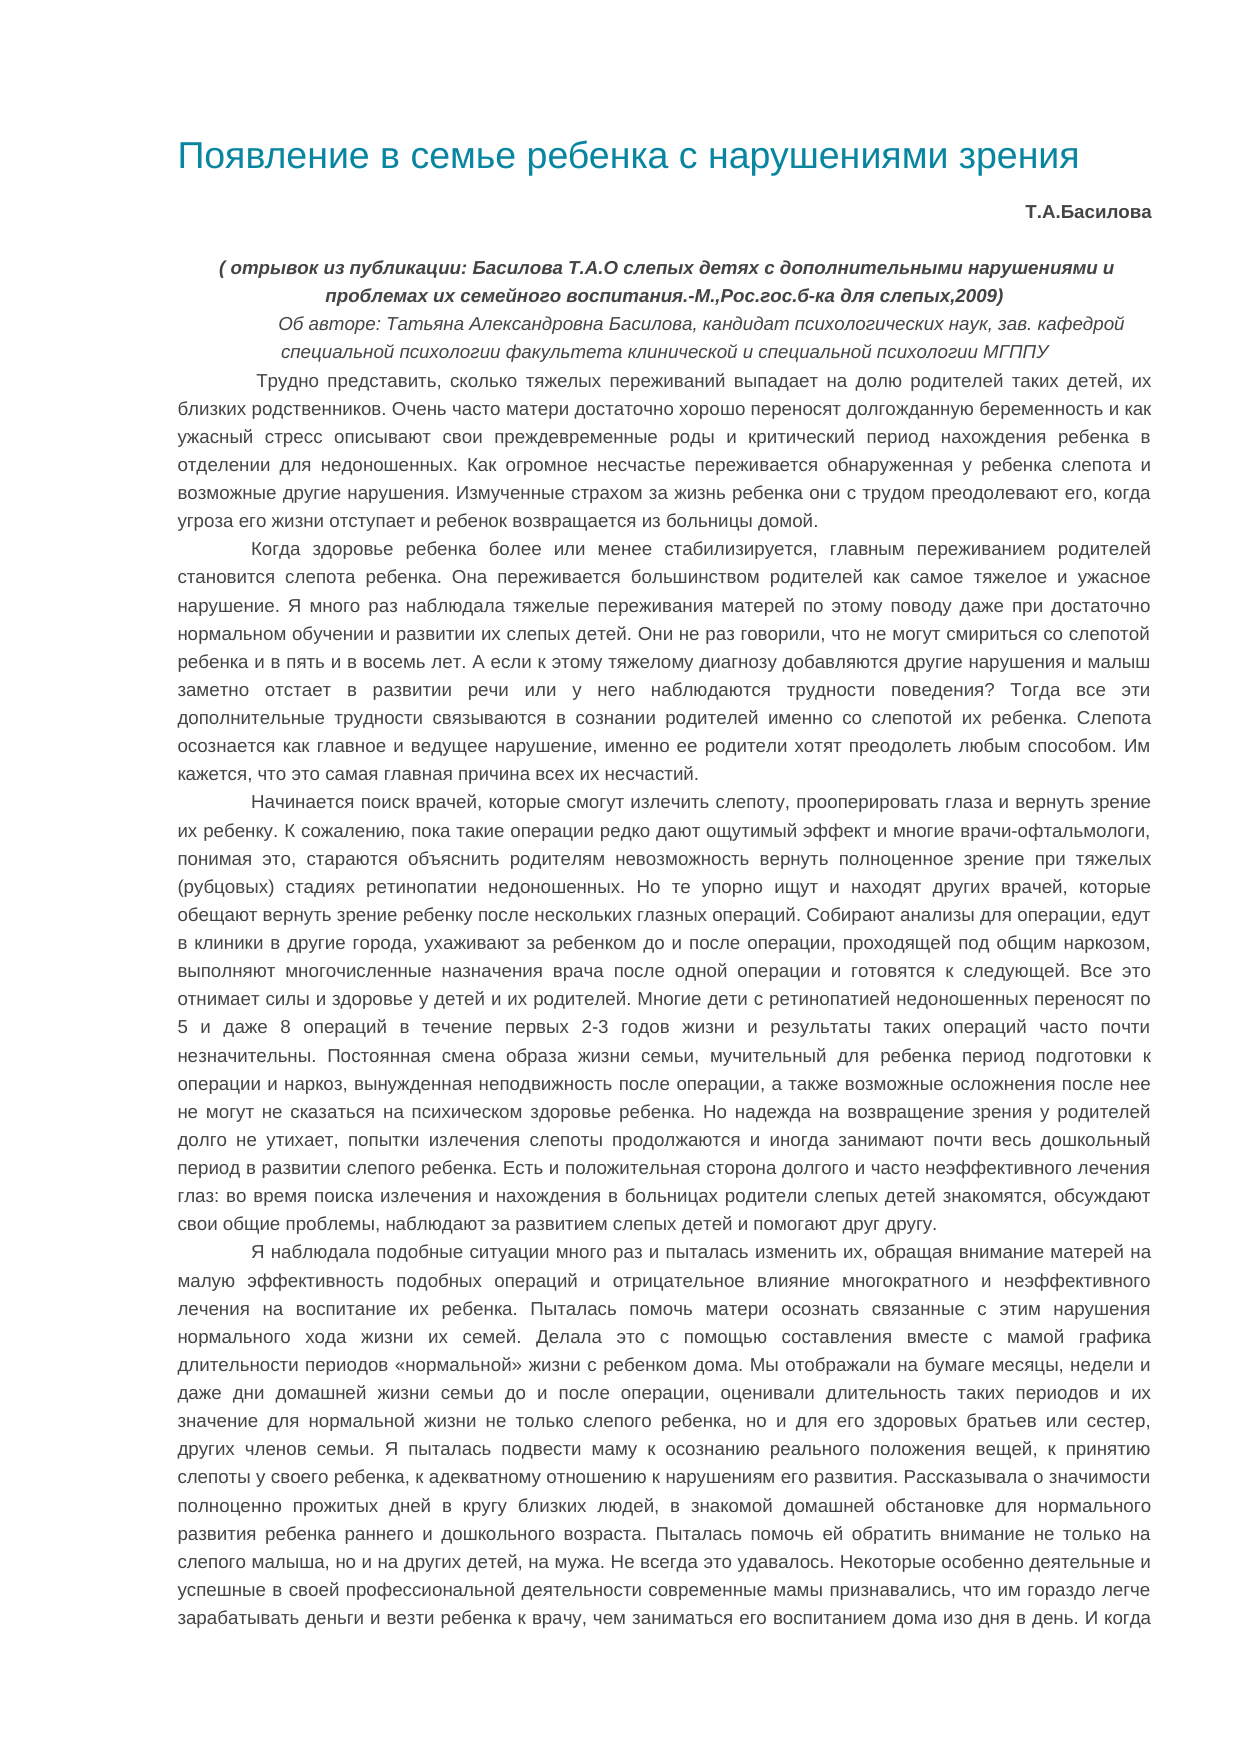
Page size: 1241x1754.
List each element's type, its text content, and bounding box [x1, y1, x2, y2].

text ( отрывок из публикации: Басилова Т.А.О слепых детях с дополнительными нарушениями и проблемах их семейного воспитания.-М.,Рос.гос.б-ка для слепых,2009) [177, 250, 1152, 307]
text Появление в семье ребенка с нарушениями зрения [177, 134, 1152, 177]
text Трудно представить, сколько тяжелых переживаний выпадает на долю родителей таких детей, их близких родственников. Очень часто матери достаточно хорошо переносят долгожданную беременность и как ужасный стресс описывают свои преждевременные роды и критический период нахождения ребенка в отделении для недоношенных. Как огромное несчастье переживается обнаруженная у ребенка слепота и возможные другие нарушения. Измученные страхом за жизнь ребенка они с трудом преодолевают его, когда угроза его жизни отступает и ребенок возвращается из больницы домой. [177, 363, 1152, 532]
text Когда здоровье ребенка более или менее стабилизируется, главным переживанием родителей становится слепота ребенка. Она переживается большинством родителей как самое тяжелое и ужасное нарушение. Я много раз наблюдала тяжелые переживания матерей по этому поводу даже при достаточно нормальном обучении и развитии их слепых детей. Они не раз говорили, что не могут смириться со слепотой ребенка и в пять и в восемь лет. А если к этому тяжелому диагнозу добавляются другие нарушения и малыш заметно отстает в развитии речи или у него наблюдаются трудности поведения? Тогда все эти дополнительные трудности связываются в сознании родителей именно со слепотой их ребенка. Слепота осознается как главное и ведущее нарушение, именно ее родители хотят преодолеть любым способом. Им кажется, что это самая главная причина всех их несчастий. [177, 532, 1152, 785]
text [177, 1235, 1152, 1628]
text Начинается поиск врачей, которые смогут излечить слепоту, прооперировать глаза и вернуть зрение их ребенку. К сожалению, пока такие операции редко дают ощутимый эффект и многие врачи-офтальмологи, понимая это, стараются объяснить родителям невозможность вернуть полноценное зрение при тяжелых (рубцовых) стадиях ретинопатии недоношенных. Но те упорно ищут и находят других врачей, которые обещают вернуть зрение ребенку после нескольких глазных операций. Собирают анализы для операции, едут в клиники в другие города, ухаживают за ребенком до и после операции, проходящей под общим наркозом, выполняют многочисленные назначения врача после одной операции и готовятся к следующей. Все это отнимает силы и здоровье у детей и их родителей. Многие дети с ретинопатией недоношенных переносят по 5 и даже 8 операций в течение первых 2-3 годов жизни и результаты таких операций часто почти незначительны. Постоянная смена образа жизни семьи, мучительный для ребенка период подготовки к операции и наркоз, вынужденная неподвижность после операции, а также возможные осложнения после нее не могут не сказаться на психическом здоровье ребенка. Но надежда на возвращение зрения у родителей долго не утихает, попытки излечения слепоты продолжаются и иногда занимают почти весь дошкольный период в развитии слепого ребенка. Есть и положительная сторона долгого и часто неэффективного лечения глаз: во время поиска излечения и нахождения в больницах родители слепых детей знакомятся, обсуждают свои общие проблемы, наблюдают за развитием слепых детей и помогают друг другу. [177, 785, 1152, 1235]
text Т.А.Басилова [177, 194, 1152, 222]
text Об авторе: Татьяна Александровна Басилова, кандидат психологических наук, зав. кафедрой специальной психологии факультета клинической и специальной психологии МГППУ [177, 307, 1152, 363]
